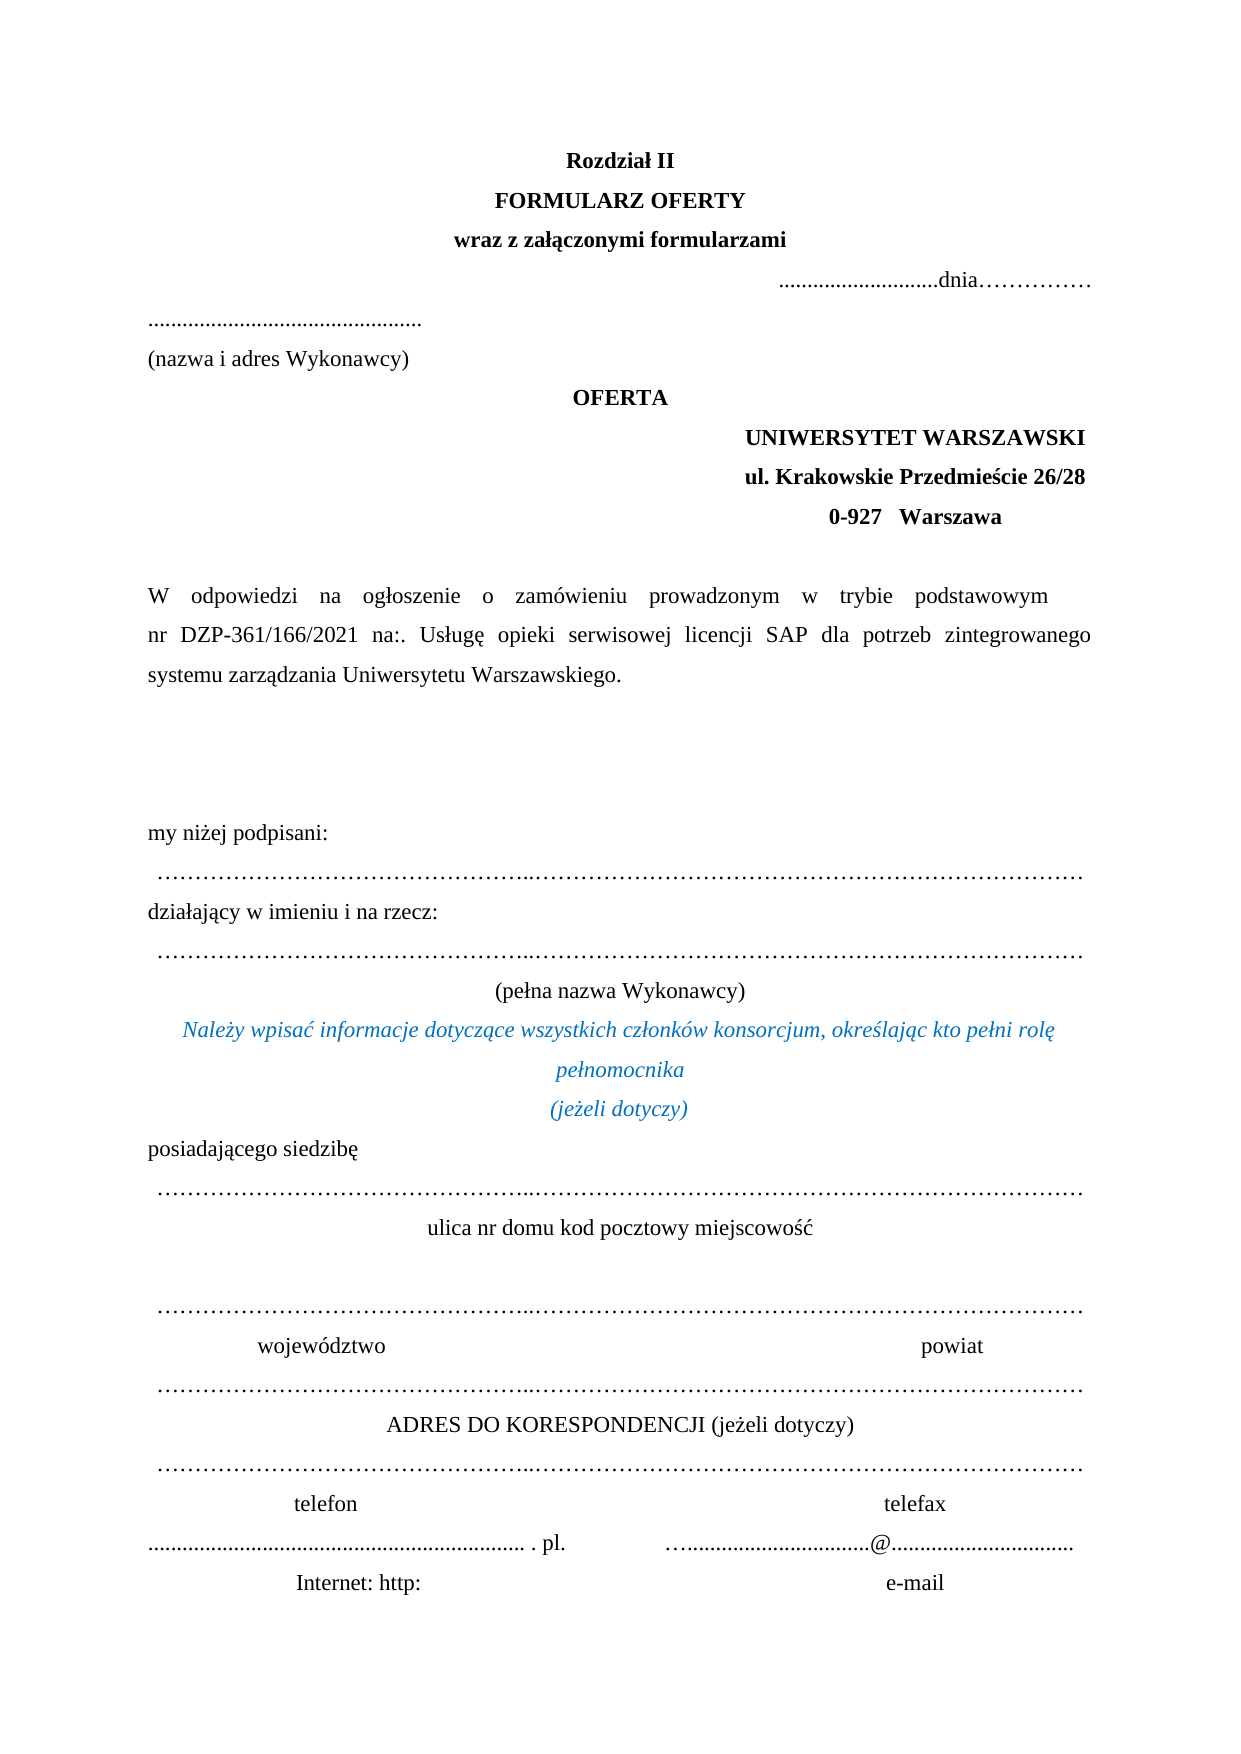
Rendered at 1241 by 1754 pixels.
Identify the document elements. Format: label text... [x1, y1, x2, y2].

text Rozdział II [148, 148, 1093, 174]
text Należy wpisać informacje dotyczące wszystkich członków konsorcjum, określając kto pełni rolę pełnomocnika [148, 1016, 1093, 1082]
text FORMULARZ OFERTY [148, 187, 1093, 213]
text my niżej podpisani: [148, 819, 1093, 845]
text ............................dnia…………… [148, 266, 1093, 292]
text …………………………………………..……………………………………………………………… [148, 937, 1093, 963]
text wraz z załączonymi formularzami [148, 227, 1093, 253]
text ulica nr domu kod pocztowy miejscowość [148, 1213, 1093, 1240]
text …………………………………………..……………………………………………………………… [148, 858, 1093, 884]
text posiadającego siedzibę [148, 1134, 1093, 1161]
text działający w imieniu i na rzecz: [148, 898, 1093, 924]
text telefon telefax [148, 1490, 1093, 1516]
list Warszawa [738, 503, 1093, 529]
text ul. Krakowskie Przedmieście 26/28 [738, 463, 1093, 490]
text .................................................................. . pl. …................................@................................ [148, 1529, 1093, 1556]
text UNIWERSYTET WARSZAWSKI [738, 424, 1093, 450]
text …………………………………………..……………………………………………………………… [148, 1450, 1093, 1477]
text …………………………………………..……………………………………………………………… [148, 1174, 1093, 1200]
text (jeżeli dotyczy) [148, 1095, 1093, 1121]
text (nazwa i adres Wykonawcy) [148, 345, 1093, 371]
text …………………………………………..……………………………………………………………… [148, 1371, 1093, 1398]
text …………………………………………..……………………………………………………………… [148, 1292, 1093, 1319]
text (pełna nazwa Wykonawcy) [148, 977, 1093, 1003]
text ADRES DO KORESPONDENCJI (jeżeli dotyczy) [148, 1411, 1093, 1437]
text ................................................ [148, 306, 1093, 332]
text OFERTA [148, 384, 1093, 411]
text W odpowiedzi na ogłoszenie o zamówieniu prowadzonym w trybie podstawowym nr DZP-361/166/2021 na:. Usługę opieki serwisowej licencji SAP dla potrzeb zintegrowanego systemu zarządzania Uniwersytetu Warszawskiego. [148, 582, 1093, 687]
text Internet: http: e-mail [148, 1569, 1093, 1595]
text województwo powiat [148, 1332, 1093, 1358]
